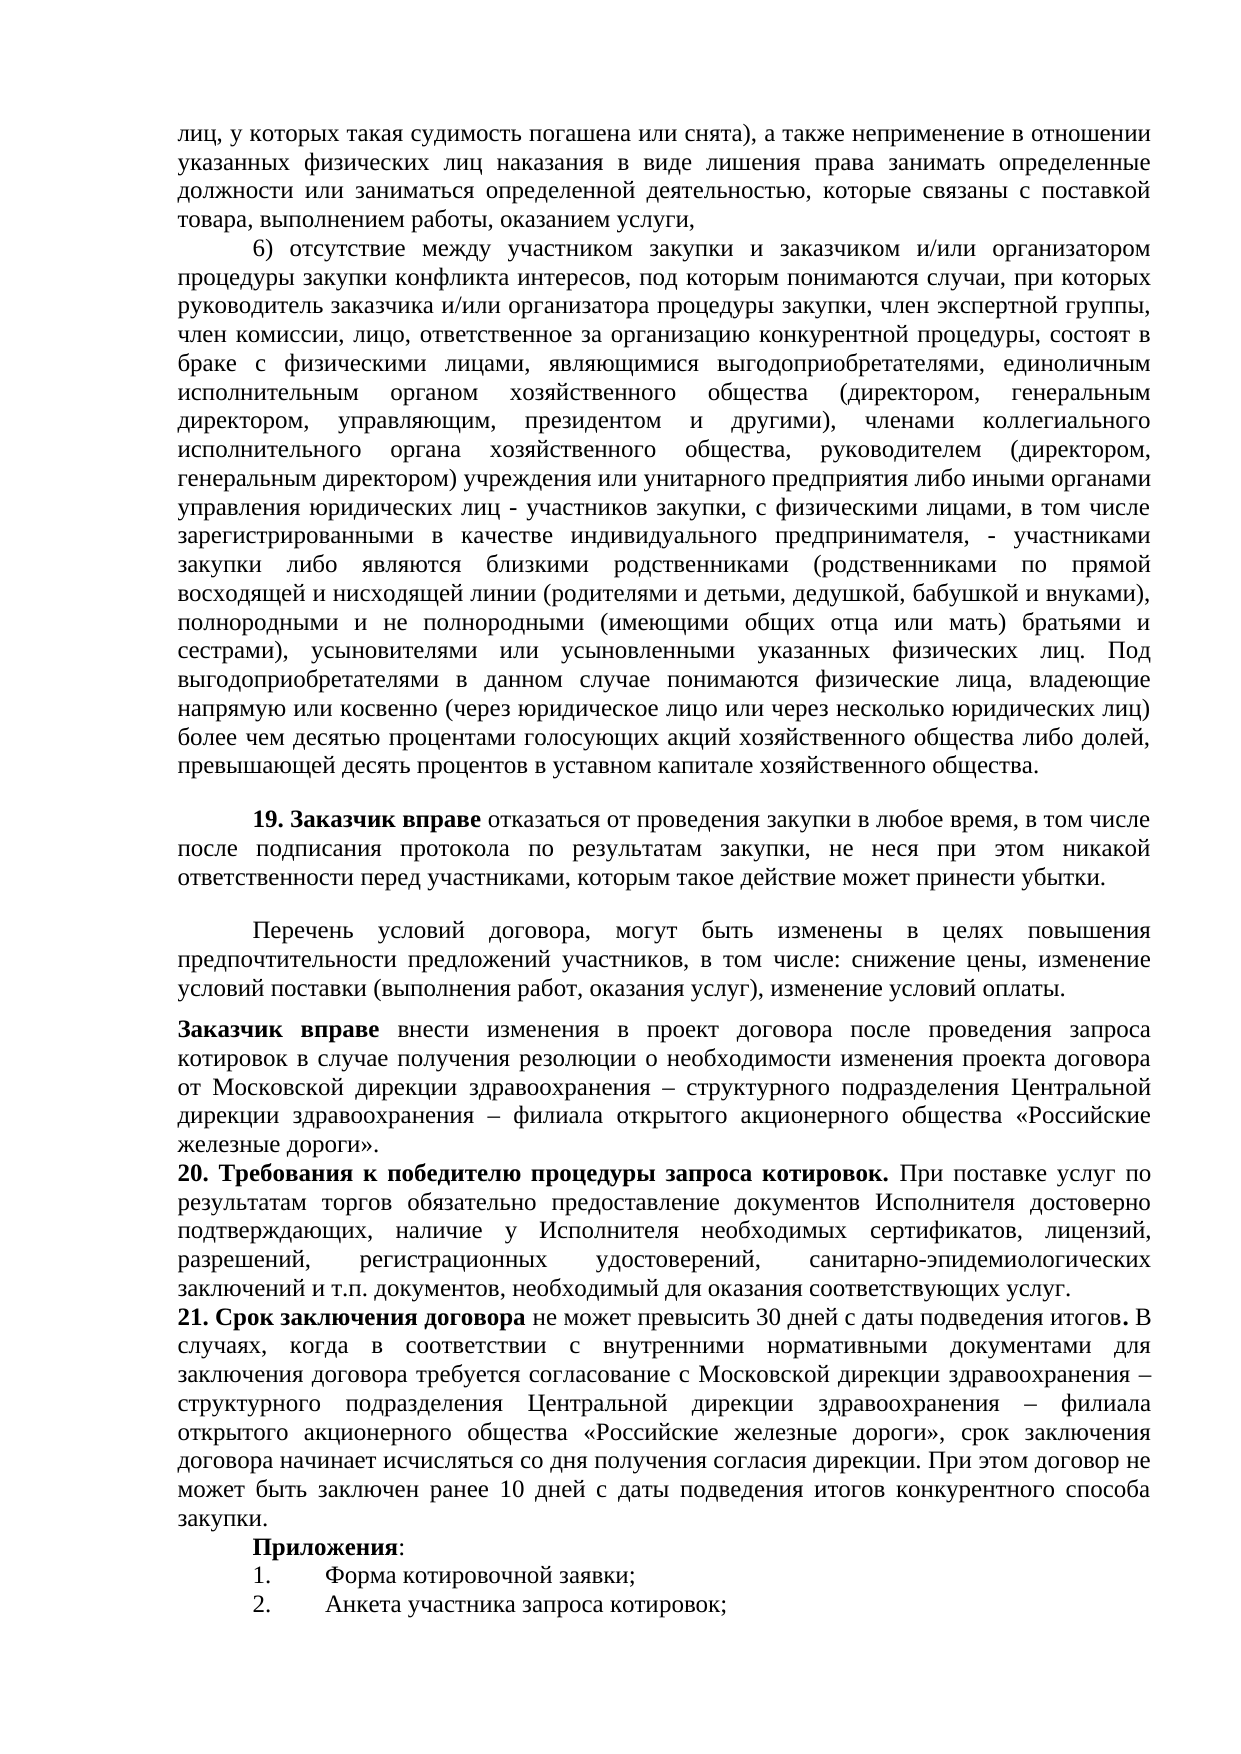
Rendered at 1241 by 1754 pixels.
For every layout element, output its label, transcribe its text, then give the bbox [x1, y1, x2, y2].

text 6) отсутствие между участником закупки и заказчиком и/или организатором процедуры закупки конфликта интересов, под которым понимаются случаи, при которых руководитель заказчика и/или организатора процедуры закупки, член экспертной группы, член комиссии, лицо, ответственное за организацию конкурентной процедуры, состоят в браке с физическими лицами, являющимися выгодоприобретателями, единоличным исполнительным органом хозяйственного общества (директором, генеральным директором, управляющим, президентом и другими), членами коллегиального исполнительного органа хозяйственного общества, руководителем (директором, генеральным директором) учреждения или унитарного предприятия либо иными органами управления юридических лиц - участников закупки, с физическими лицами, в том числе зарегистрированными в качестве индивидуального предпринимателя, - участниками закупки либо являются близкими родственниками (родственниками по прямой восходящей и нисходящей линии (родителями и детьми, дедушкой, бабушкой и внуками), полнородными и не полнородными (имеющими общих отца или мать) братьями и сестрами), усыновителями или усыновленными указанных физических лиц. Под выгодоприобретателями в данном случае понимаются физические лица, владеющие напрямую или косвенно (через юридическое лицо или через несколько юридических лиц) более чем десятью процентами голосующих акций хозяйственного общества либо долей, превышающей десять процентов в уставном капитале хозяйственного общества. [177, 233, 1152, 779]
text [177, 118, 1152, 233]
text 19. Заказчик вправе отказаться от проведения закупки в любое время, в том числе после подписания протокола по результатам закупки, не неся при этом никакой ответственности перед участниками, которым такое действие может принести убытки. [177, 804, 1152, 891]
text Приложения: [177, 1532, 1152, 1561]
list Форма котировочной заявки; [177, 1561, 1152, 1589]
text 20. Требования к победителю процедуры запроса котировок. При поставке услуг по результатам торгов обязательно предоставление документов Исполнителя достоверно подтверждающих, наличие у Исполнителя необходимых сертификатов, лицензий, разрешений, регистрационных удостоверений, санитарно-эпидемиологических заключений и т.п. документов, необходимый для оказания соответствующих услуг. [177, 1158, 1152, 1302]
list Анкета участника запроса котировок; [177, 1589, 1152, 1618]
text 21. Срок заключения договора не может превысить 30 дней с даты подведения итогов. В случаях, когда в соответствии с внутренними нормативными документами для заключения договора требуется согласование с Московской дирекции здравоохранения – структурного подразделения Центральной дирекции здравоохранения – филиала открытого акционерного общества «Российские железные дороги», срок заключения договора начинает исчисляться со дня получения согласия дирекции. При этом договор не может быть заключен ранее 10 дней с даты подведения итогов конкурентного способа закупки. [177, 1302, 1152, 1532]
text Перечень условий договора, могут быть изменены в целях повышения предпочтительности предложений участников, в том числе: снижение цены, изменение условий поставки (выполнения работ, оказания услуг), изменение условий оплаты. [177, 916, 1152, 1002]
text Заказчик вправе внести изменения в проект договора после проведения запроса котировок в случае получения резолюции о необходимости изменения проекта договора от Московской дирекции здравоохранения – структурного подразделения Центральной дирекции здравоохранения – филиала открытого акционерного общества «Российские железные дороги». [177, 1014, 1152, 1158]
